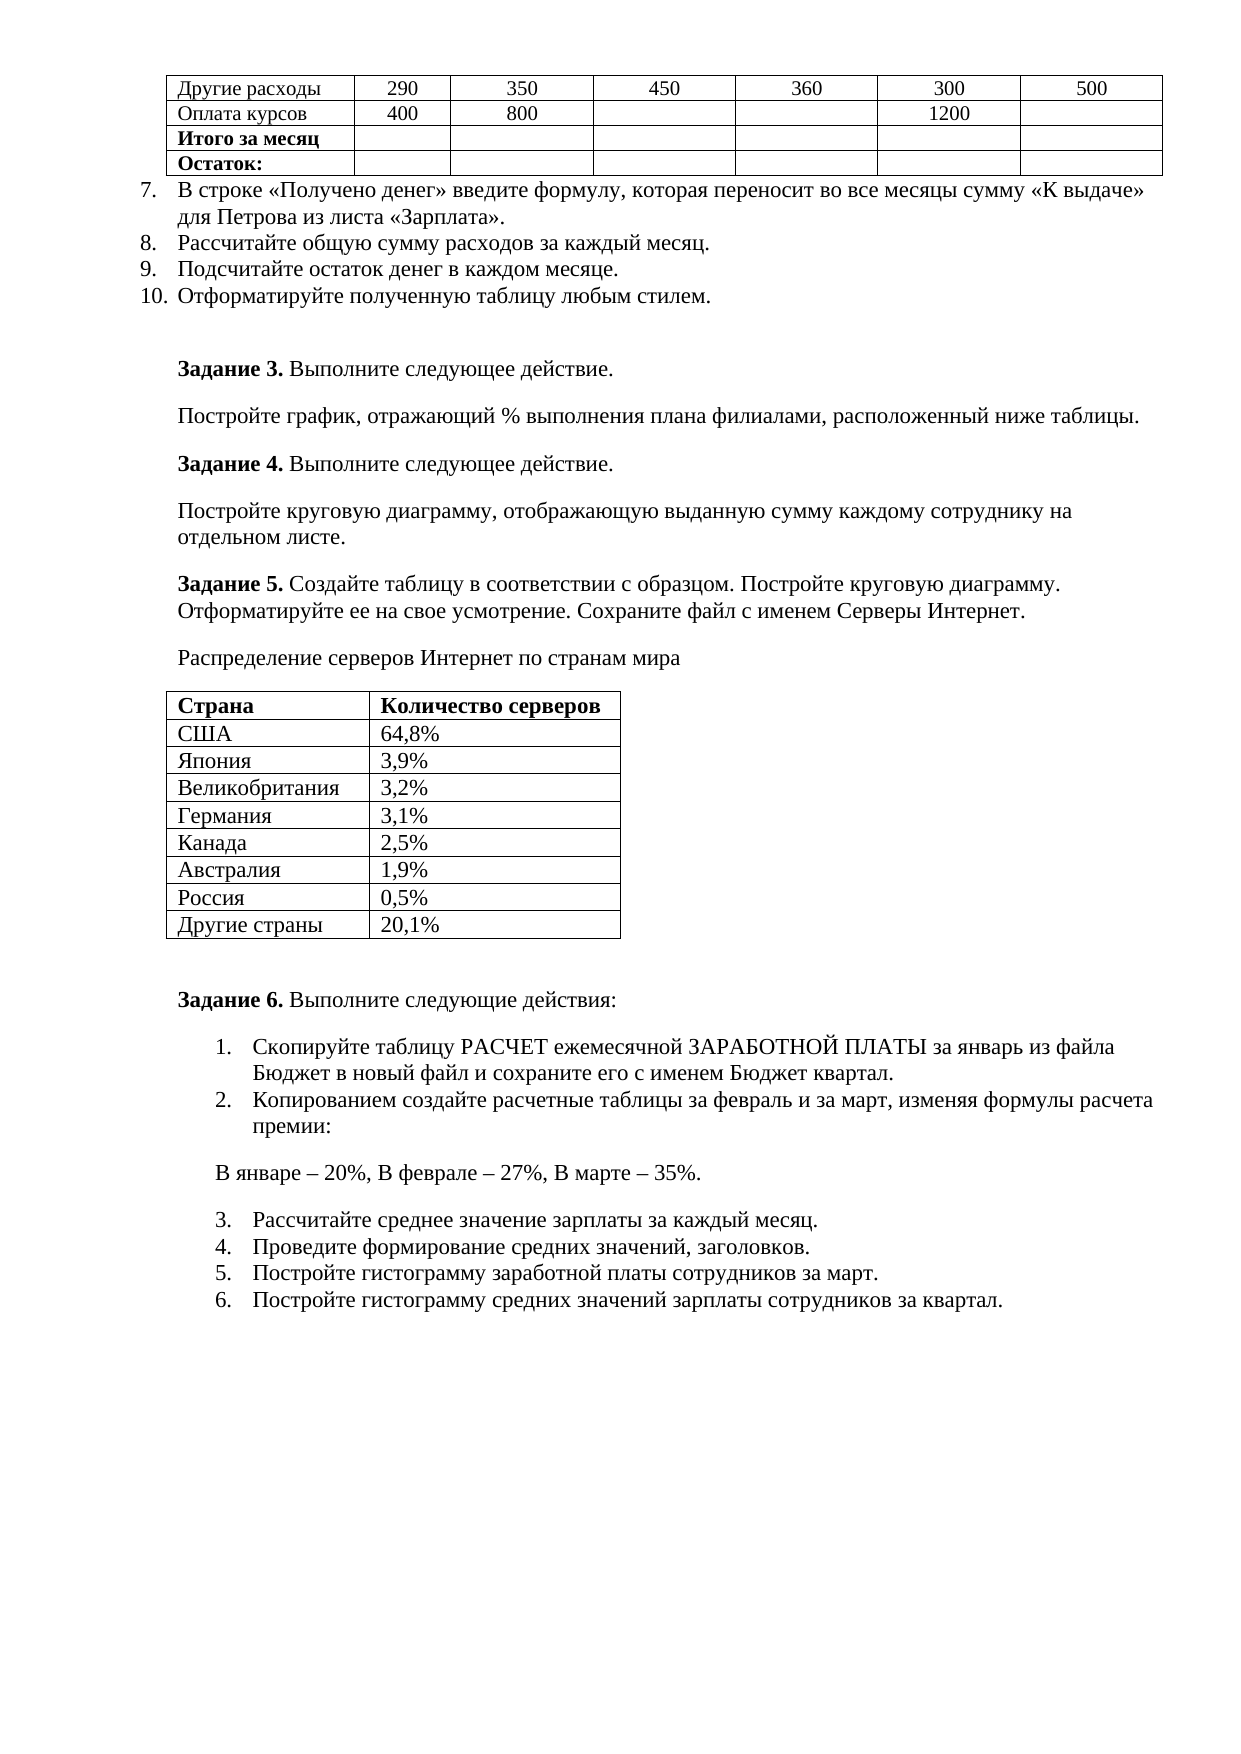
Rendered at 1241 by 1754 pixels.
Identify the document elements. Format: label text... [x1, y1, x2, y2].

table_cell 3,9% [370, 747, 620, 773]
table_cell [878, 151, 1020, 175]
table_cell [1021, 151, 1162, 175]
table_cell Оплата курсов [167, 101, 354, 125]
table_cell [355, 151, 450, 175]
table_cell [736, 101, 877, 125]
table_cell 300 [878, 76, 1020, 100]
table_cell Австралия [167, 857, 369, 883]
table_cell Германия [167, 802, 369, 828]
table_cell 450 [594, 76, 735, 100]
table_cell Итого за месяц [167, 126, 354, 150]
table_cell 800 [451, 101, 593, 125]
list Постройте гистограмму заработной платы сотрудников за март. [215, 1259, 1157, 1286]
table_cell 2,5% [370, 829, 620, 856]
list Подсчитайте остаток денег в каждом месяце. [140, 255, 1157, 282]
list Копированием создайте расчетные таблицы за февраль и за март, изменяя формулы расчета премии: [215, 1086, 1157, 1138]
table_cell 500 [1021, 76, 1162, 100]
table_cell [451, 151, 593, 175]
table_cell [1021, 126, 1162, 150]
text Задание 6. Выполните следующие действия: [177, 986, 1157, 1012]
table_cell 64,8% [370, 720, 620, 746]
table_cell Россия [167, 884, 369, 910]
list Рассчитайте среднее значение зарплаты за каждый месяц. [215, 1207, 1157, 1233]
text Распределение серверов Интернет по странам мира [177, 644, 1157, 670]
list Рассчитайте общую сумму расходов за каждый месяц. [140, 229, 1157, 255]
text Постройте график, отражающий % выполнения плана филиалами, расположенный ниже таблицы. [177, 402, 1157, 429]
table_header Количество серверов [370, 692, 620, 718]
table_cell Другие расходы [167, 76, 354, 100]
table_cell Другие страны [167, 911, 369, 938]
table_cell 290 [355, 76, 450, 100]
text Постройте круговую диаграмму, отображающую выданную сумму каждому сотруднику на отдельном листе. [177, 497, 1157, 549]
table_cell [451, 126, 593, 150]
table_cell 0,5% [370, 884, 620, 910]
table_cell 400 [355, 101, 450, 125]
table_cell [878, 126, 1020, 150]
text В январе – 20%, В феврале – 27%, В марте – 35%. [215, 1159, 1157, 1186]
table_cell Япония [167, 747, 369, 773]
table_cell [355, 126, 450, 150]
table_cell 360 [736, 76, 877, 100]
table_header Страна [167, 692, 369, 718]
table_cell 20,1% [370, 911, 620, 938]
table_cell 1,9% [370, 857, 620, 883]
table_cell [594, 101, 735, 125]
table_cell [1021, 101, 1162, 125]
text Задание 4. Выполните следующее действие. [177, 450, 1157, 476]
table_cell 350 [451, 76, 593, 100]
table_cell [594, 126, 735, 150]
table_cell 1200 [878, 101, 1020, 125]
table_cell Канада [167, 829, 369, 856]
list Скопируйте таблицу РАСЧЕТ ежемесячной ЗАРАБОТНОЙ ПЛАТЫ за январь из файла Бюджет в новый файл и сохраните его с именем Бюджет квартал. [215, 1033, 1157, 1086]
table_cell 3,1% [370, 802, 620, 828]
table_cell Остаток: [167, 151, 354, 175]
text Задание 5. Создайте таблицу в соответствии с образцом. Постройте круговую диаграмму. Отформатируйте ее на свое усмотрение. Сохраните файл с именем Серверы Интернет. [177, 570, 1157, 623]
table_cell [736, 151, 877, 175]
text Задание 3. Выполните следующее действие. [177, 355, 1157, 382]
table_cell 3,2% [370, 774, 620, 801]
list Постройте гистограмму средних значений зарплаты сотрудников за квартал. [215, 1286, 1157, 1312]
table_cell [736, 126, 877, 150]
list Проведите формирование средних значений, заголовков. [215, 1233, 1157, 1259]
list Отформатируйте полученную таблицу любым стилем. [140, 282, 1157, 308]
list В строке «Получено денег» введите формулу, которая переносит во все месяцы сумму «К выдаче» для Петрова из листа «Зарплата». [140, 176, 1157, 229]
table_cell США [167, 720, 369, 746]
table_cell [594, 151, 735, 175]
table_cell Великобритания [167, 774, 369, 801]
